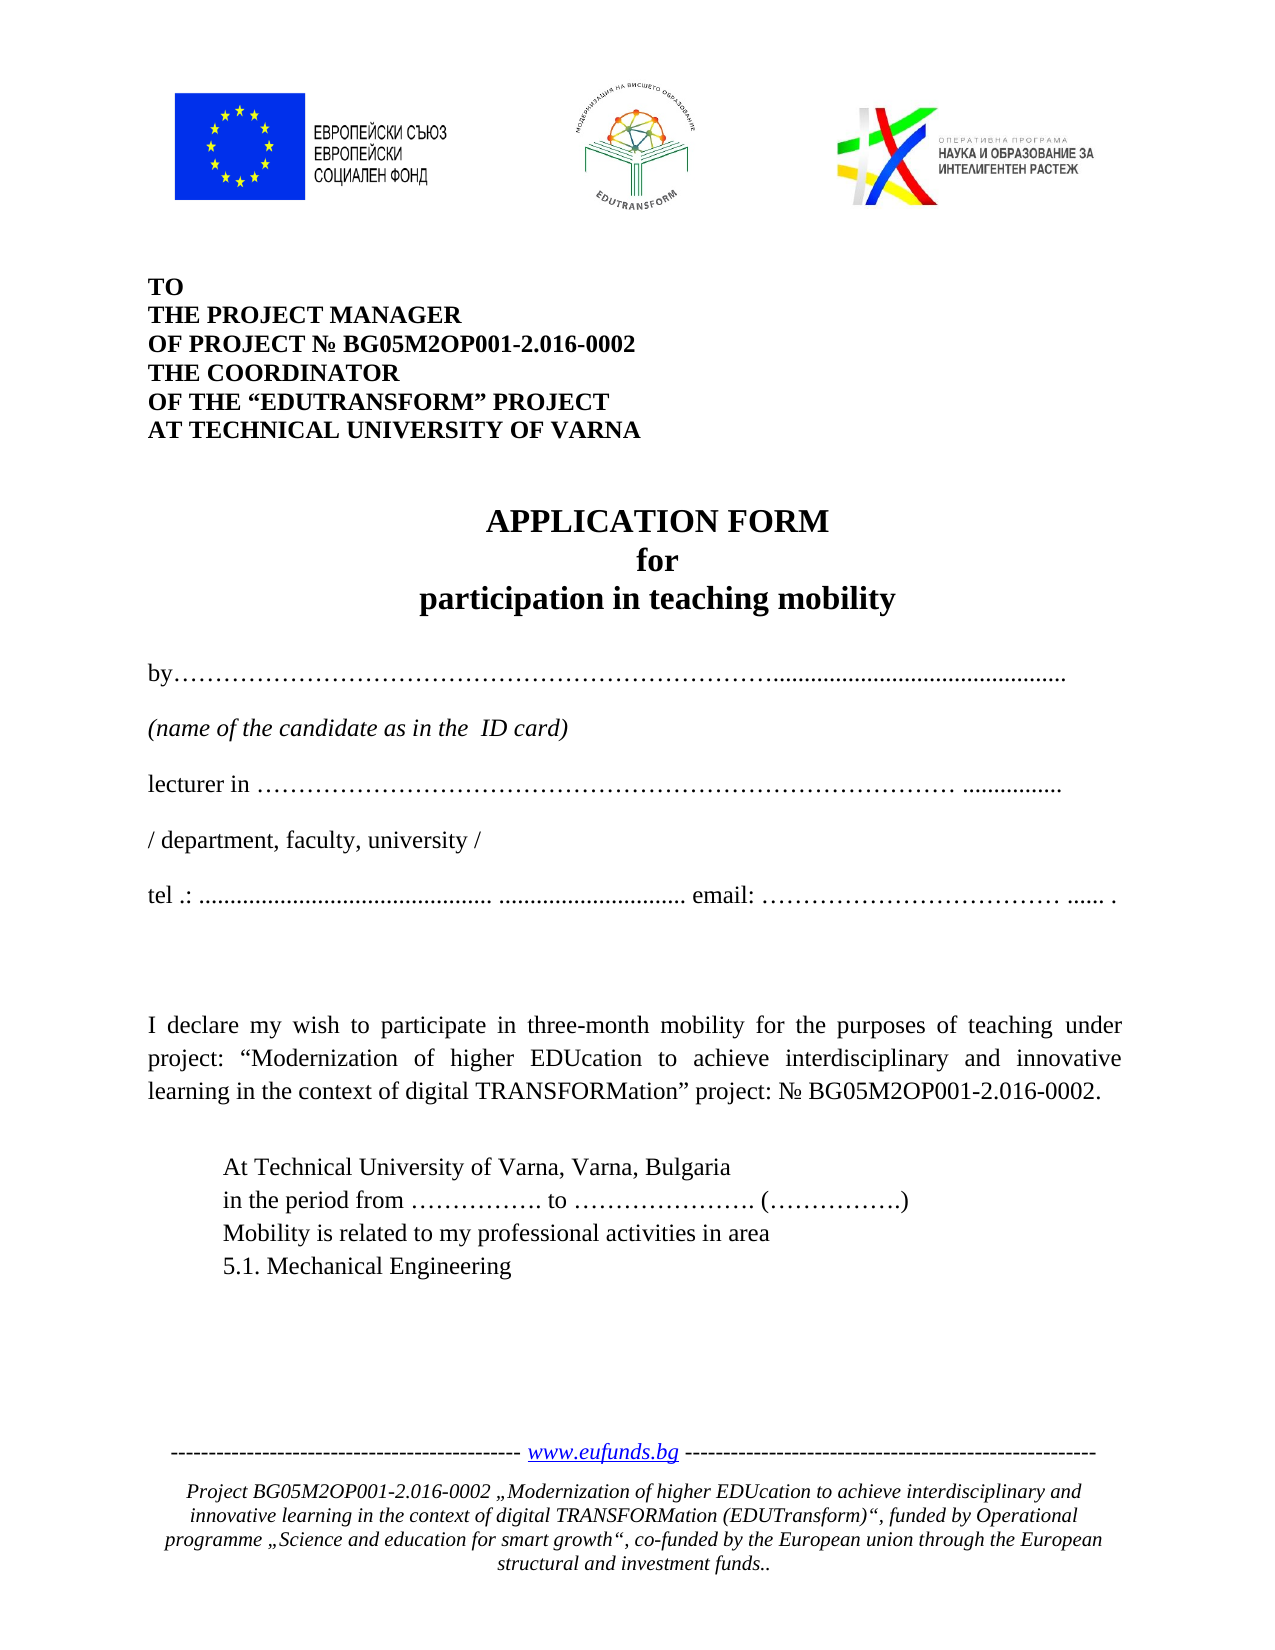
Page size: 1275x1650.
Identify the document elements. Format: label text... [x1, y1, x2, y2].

text in the period from ……………. to …………………. (…………….) [223, 1185, 1122, 1214]
text (name of the candidate as in the ID card) [148, 713, 1122, 742]
text / department, faculty, university / [148, 825, 1122, 853]
subtitle participation in teaching mobility [148, 578, 1122, 617]
text 5.1. Mechanical Engineering [223, 1251, 1122, 1280]
text by………………………………………………………………............................................... [148, 658, 1122, 687]
text OF PROJECT № BG05M2OP001-2.016-0002 [148, 329, 1122, 358]
text THE COORDINATOR [148, 358, 1122, 387]
text TO [148, 272, 1122, 300]
subtitle APPLICATION FORM [148, 502, 1122, 540]
text OF THE “EDUTRANSFORM” PROJECT [148, 387, 1122, 415]
text lecturer in ………………………………………………………………………… ................ [148, 769, 1122, 798]
picture [162, 81, 473, 214]
picture [569, 75, 701, 214]
text Mobility is related to my professional activities in area [223, 1218, 1122, 1247]
picture [827, 90, 1108, 214]
subtitle for [148, 540, 1122, 578]
text I declare my wish to participate in three-month mobility for the purposes of teaching under project: “Modernization of higher EDUcation to achieve interdisciplinary and innovative learning in the context of digital TRANSFORMation” project: № BG05M2OP001-2.016-0002. [148, 1010, 1122, 1104]
text tel .: ............................................... .............................. email: ……………………………… ...... . [148, 880, 1122, 909]
text THE PROJECT MANAGER [148, 300, 1122, 329]
text At Technical University of Varna, Varna, Bulgaria [148, 1152, 1122, 1181]
text AT TECHNICAL UNIVERSITY OF VARNA [148, 415, 1122, 444]
